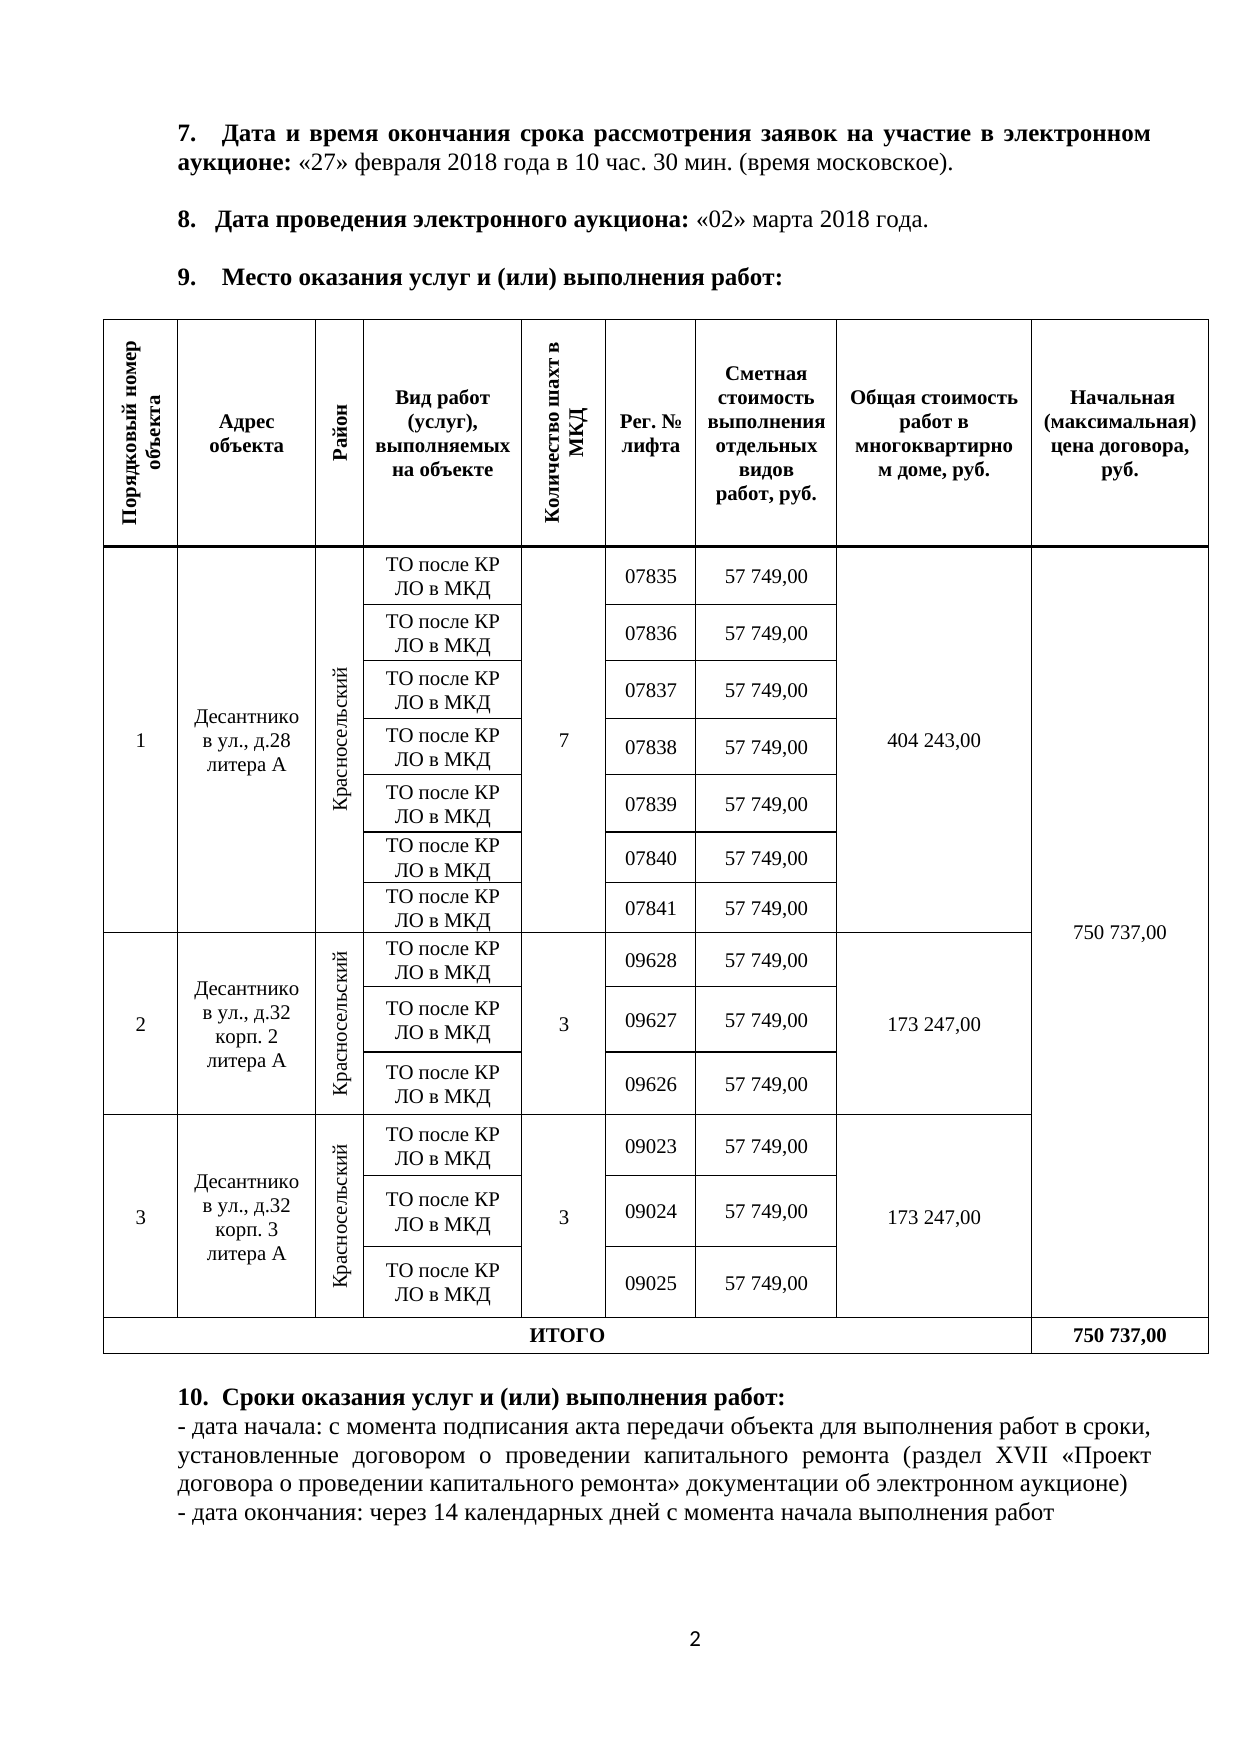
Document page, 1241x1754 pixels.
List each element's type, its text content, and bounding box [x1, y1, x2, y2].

table_cell ТО после КР ЛО в МКД [364, 775, 521, 831]
table_header Рег. № лифта [606, 320, 695, 545]
table_cell 57 749,00 [696, 933, 836, 986]
table_cell ИТОГО [104, 1318, 1031, 1352]
table_cell 750 737,00 [1032, 1318, 1208, 1352]
table_cell Десантников ул., д.32 корп. 2 литера А [178, 933, 315, 1114]
table_cell 173 247,00 [837, 1115, 1031, 1317]
table_cell 57 749,00 [696, 605, 836, 660]
table_cell 07840 [606, 833, 695, 882]
table_cell 173 247,00 [837, 933, 1031, 1114]
table_cell ТО после КР ЛО в МКД [364, 1247, 521, 1317]
table_cell 09024 [606, 1176, 695, 1246]
table_header Район [316, 320, 363, 545]
table_cell Десантников ул., д.28 литера А [178, 548, 315, 932]
table_cell 09628 [606, 933, 695, 986]
table_cell 57 749,00 [696, 719, 836, 774]
list Место оказания услуг и (или) выполнения работ: [177, 262, 1151, 291]
table_cell 57 749,00 [696, 1053, 836, 1114]
table_header Начальная (максимальная) цена договора, руб. [1032, 320, 1208, 545]
table_cell Десантников ул., д.32 корп. 3 литера А [178, 1115, 315, 1317]
table_cell ТО после КР ЛО в МКД [364, 883, 521, 932]
table_cell 750 737,00 [1032, 548, 1208, 1317]
table_cell 57 749,00 [696, 833, 836, 882]
table_cell 57 749,00 [696, 661, 836, 717]
table_cell 3 [522, 933, 605, 1114]
table_cell 57 749,00 [696, 883, 836, 932]
table_header Вид работ (услуг), выполняемых на объекте [364, 320, 521, 545]
table_cell 09627 [606, 987, 695, 1051]
table_cell ТО после КР ЛО в МКД [364, 548, 521, 604]
table_cell 57 749,00 [696, 1115, 836, 1175]
table_cell ТО после КР ЛО в МКД [364, 833, 521, 882]
table_cell 07835 [606, 548, 695, 604]
table_header Порядковый номер объекта [104, 320, 177, 545]
table_cell ТО после КР ЛО в МКД [364, 933, 521, 986]
table_header Адрес объекта [178, 320, 315, 545]
table_cell ТО после КР ЛО в МКД [364, 719, 521, 774]
table_cell 7 [522, 548, 605, 932]
table_cell 57 749,00 [696, 548, 836, 604]
table_cell 404 243,00 [837, 548, 1031, 932]
table_cell 57 749,00 [696, 775, 836, 831]
table_cell Красносельский [316, 548, 363, 932]
table_cell 57 749,00 [696, 1247, 836, 1317]
table_cell 3 [104, 1115, 177, 1317]
table_cell 2 [104, 933, 177, 1114]
table_cell Красносельский [316, 933, 363, 1114]
list Дата проведения электронного аукциона: «02» марта 2018 года. [177, 204, 1151, 233]
table_cell 07838 [606, 719, 695, 774]
table_cell 57 749,00 [696, 1176, 836, 1246]
table_cell 3 [522, 1115, 605, 1317]
list Дата и время окончания срока рассмотрения заявок на участие в электронном аукционе: «27» февраля 2018 года в 10 час. 30 мин. (время московское). [177, 118, 1152, 176]
table_cell ТО после КР ЛО в МКД [364, 1176, 521, 1246]
table_cell 07836 [606, 605, 695, 660]
table_cell ТО после КР ЛО в МКД [364, 1053, 521, 1114]
table_cell 1 [104, 548, 177, 932]
table_cell 07839 [606, 775, 695, 831]
list Сроки оказания услуг и (или) выполнения работ: [177, 1382, 1151, 1411]
table_cell Красносельский [316, 1115, 363, 1317]
table_cell 57 749,00 [696, 987, 836, 1051]
table_cell 07841 [606, 883, 695, 932]
table_cell 07837 [606, 661, 695, 717]
table_header Общая стоимость работ в многоквартирном доме, руб. [837, 320, 1031, 545]
text - дата окончания: через 14 календарных дней с момента начала выполнения работ [177, 1497, 1151, 1526]
table_cell ТО после КР ЛО в МКД [364, 987, 521, 1051]
table_cell 09626 [606, 1053, 695, 1114]
table_header Сметная стоимость выполнения отдельных видов работ, руб. [696, 320, 836, 545]
table_cell ТО после КР ЛО в МКД [364, 1115, 521, 1175]
table_cell 09025 [606, 1247, 695, 1317]
table_header Количество шахт в МКД [522, 320, 605, 545]
table_cell ТО после КР ЛО в МКД [364, 661, 521, 717]
table_cell ТО после КР ЛО в МКД [364, 605, 521, 660]
table_cell 09023 [606, 1115, 695, 1175]
list - дата начала: с момента подписания акта передачи объекта для выполнения работ в сроки, установленные договором о проведении капитального ремонта (раздел XVII «Проект договора о проведении капитального ремонта» документации об электронном аукционе) [177, 1411, 1151, 1497]
